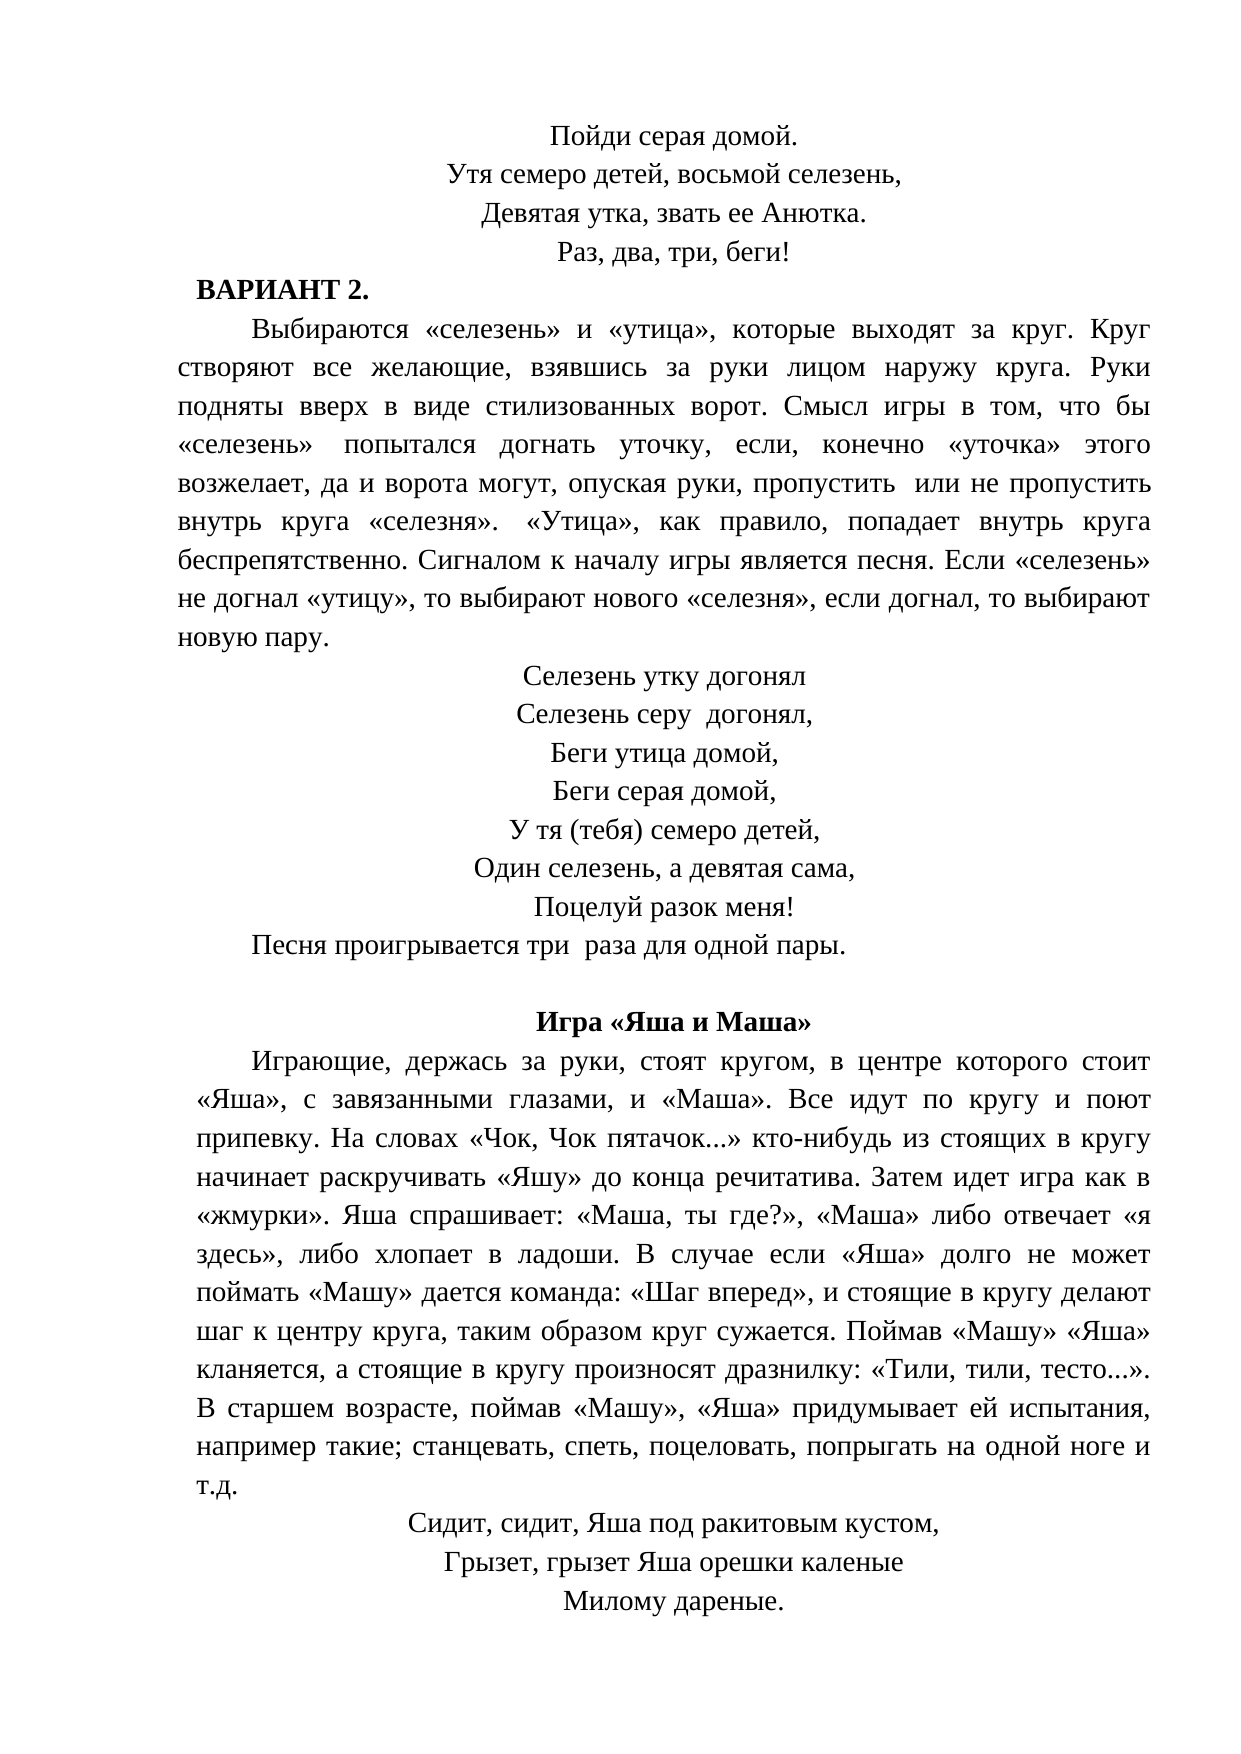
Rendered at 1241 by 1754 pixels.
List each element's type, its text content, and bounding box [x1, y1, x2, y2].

text Грызет, грызет Яша орешки каленые [196, 1544, 1152, 1578]
text Утя семеро детей, восьмой селезень, [196, 157, 1152, 190]
text Пойди серая домой. [196, 118, 1152, 152]
text Песня проигрывается три раза для одной пары. [177, 927, 1152, 961]
text Милому дареные. [196, 1583, 1152, 1616]
text Играющие, держась за руки, стоят кругом, в центре которого стоит «Яша», с завязанными глазами, и «Маша». Все идут по кругу и поют припевку. На словах «Чок, Чок пятачок...» кто-нибудь из стоящих в кругу начинает раскручивать «Яшу» до конца речитатива. Затем идет игра как в «жмурки». Яша спрашивает: «Маша, ты где?», «Маша» либо отвечает «я здесь», либо хлопает в ладоши. В случае если «Яша» долго не может поймать «Машу» дается команда: «Шаг вперед», и стоящие в кругу делают шаг к центру круга, таким образом круг сужается. Поймав «Машу» «Яша» кланяется, а стоящие в кругу произносят дразнилку: «Тили, тили, тесто...». В старшем возрасте, поймав «Машу», «Яша» придумывает ей испытания, например такие; станцевать, спеть, поцеловать, попрыгать на одной ноге и т.д. [196, 1043, 1152, 1501]
text Раз, два, три, беги! [196, 234, 1152, 267]
text Девятая утка, звать ее Анютка. [196, 195, 1152, 229]
text Сидит, сидит, Яша под ракитовым кустом, [196, 1506, 1152, 1539]
text Выбираются «селезень» и «утица», которые выходят за круг. Круг створяют все желающие, взявшись за руки лицом наружу круга. Руки подняты вверх в виде стилизованных ворот. Смысл игры в том, что бы «селезень» попытался догнать уточку, если, конечно «уточка» этого возжелает, да и ворота могут, опуская руки, пропустить или не пропустить внутрь круга «селезня». «Утица», как правило, попадает внутрь круга беспрепятственно. Сигналом к началу игры является песня. Если «селезень» не догнал «утицу», то выбирают нового «селезня», если догнал, то выбирают новую пару. [177, 311, 1152, 653]
text Селезень утку догонял Селезень серу догонял, Беги утица домой, Беги серая домой, У тя (тебя) семеро детей, Один селезень, а девятая сама, Поцелуй разок меня! [177, 658, 1152, 922]
text Игра «Яша и Маша» [196, 1004, 1152, 1038]
text ВАРИАНТ 2. [196, 272, 1152, 306]
